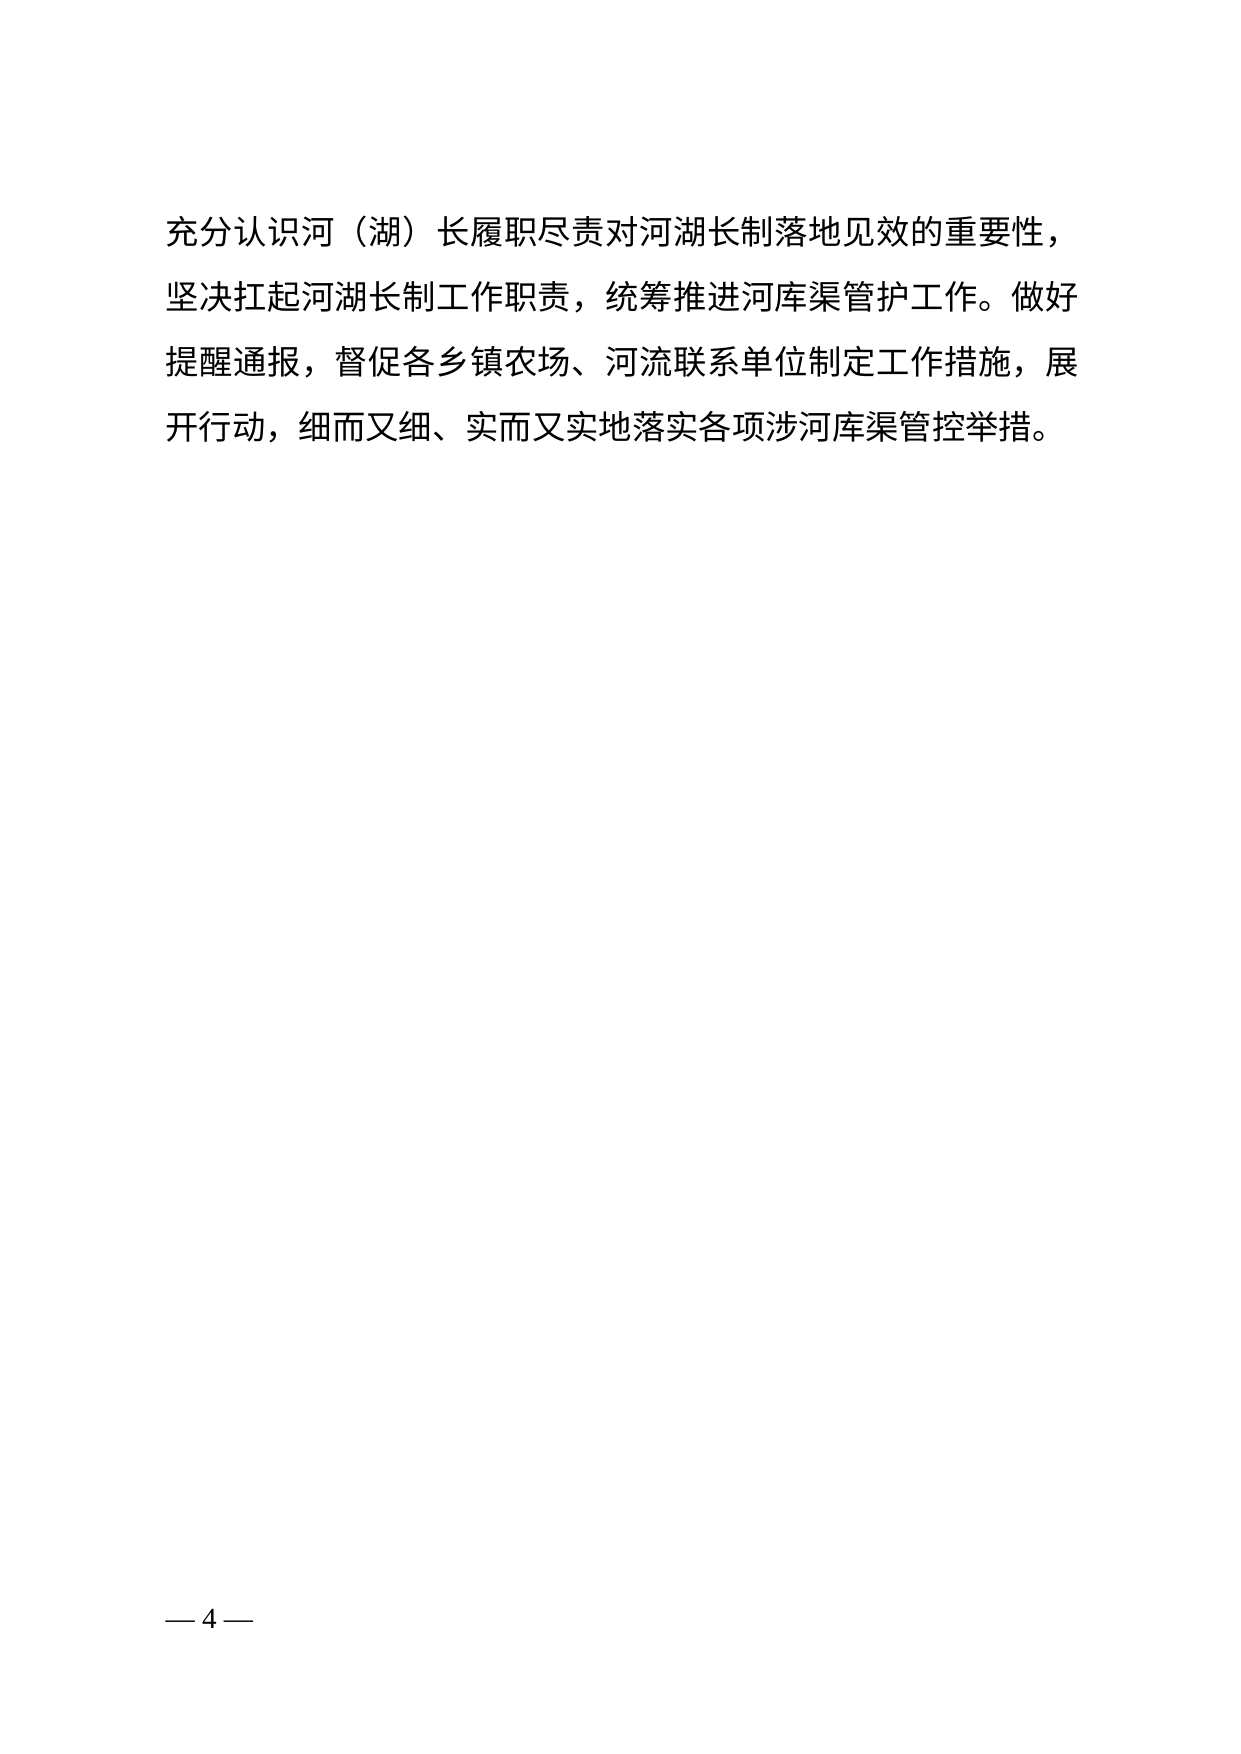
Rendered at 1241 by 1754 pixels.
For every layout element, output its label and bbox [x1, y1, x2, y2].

list [165, 197, 1081, 457]
